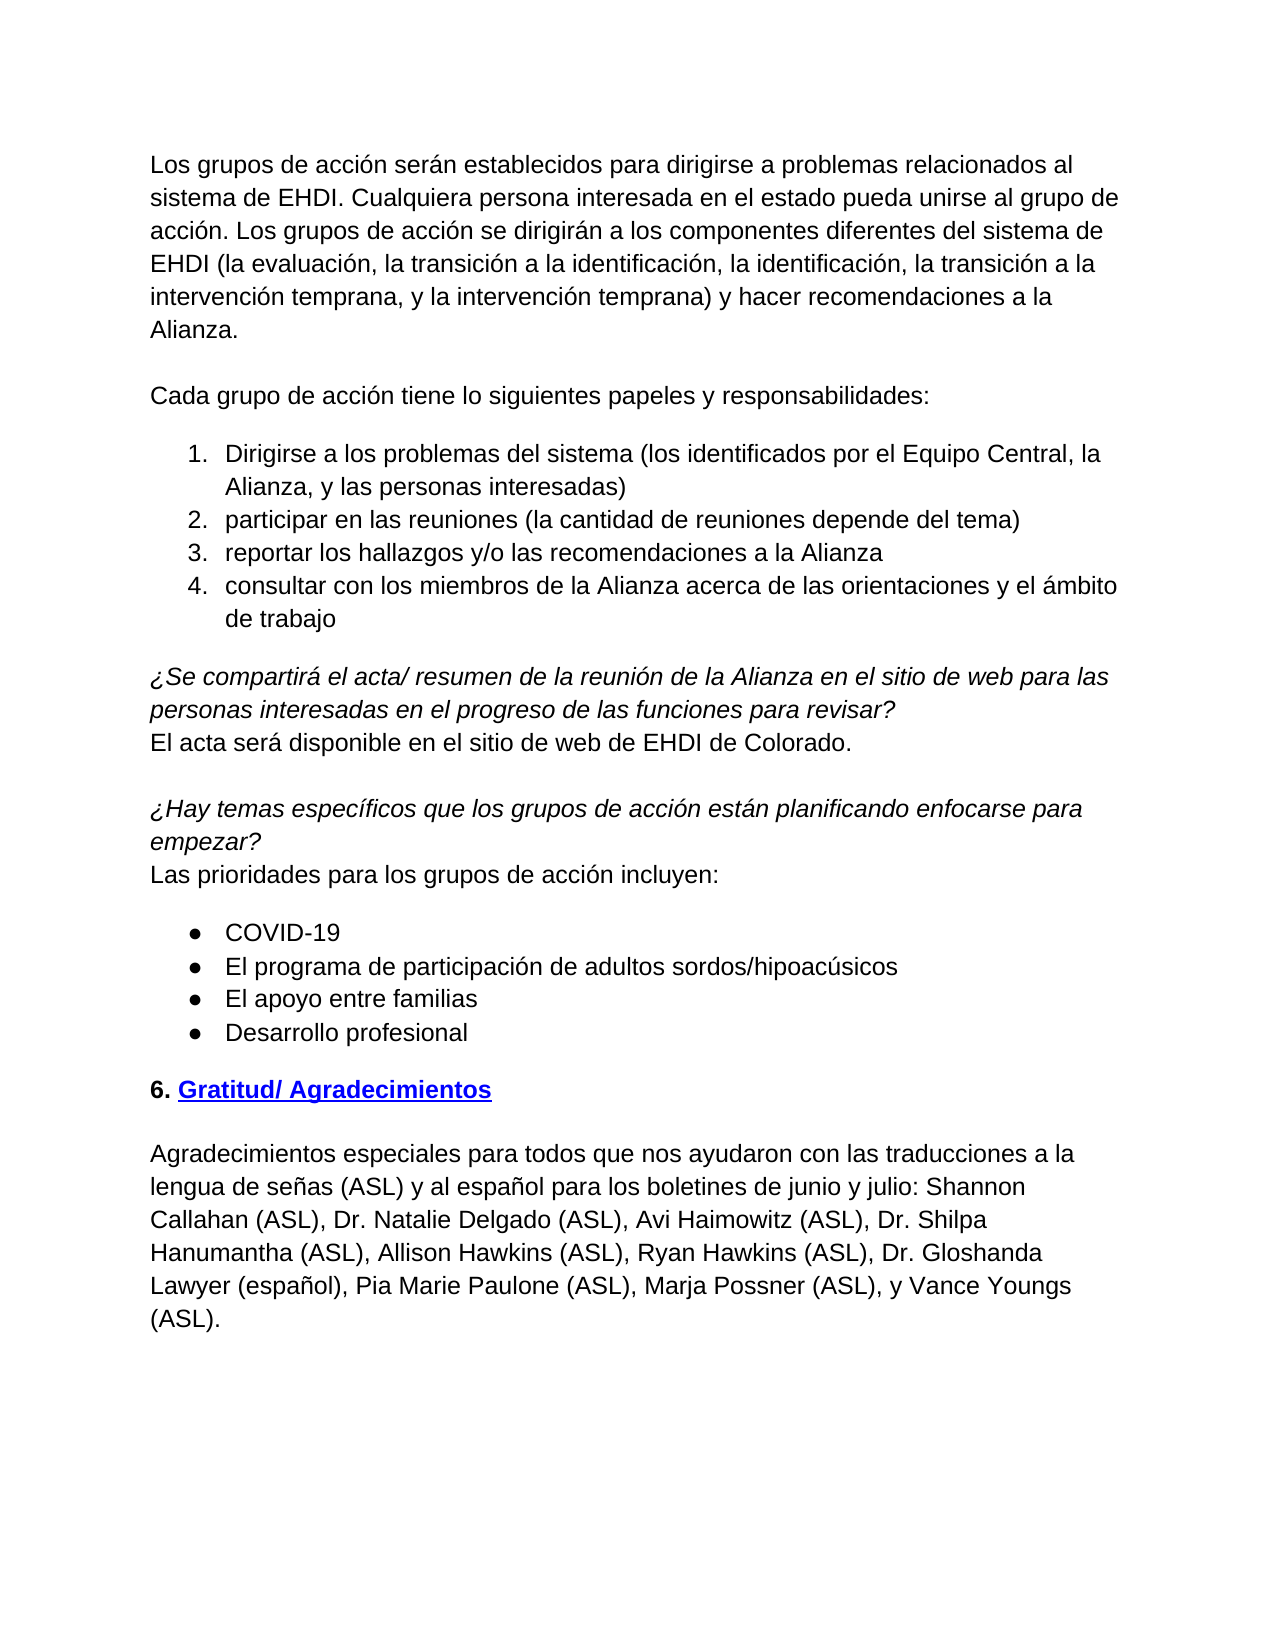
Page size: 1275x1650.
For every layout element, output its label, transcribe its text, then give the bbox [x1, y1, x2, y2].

text El acta será disponible en el sitio de web de EHDI de Colorado. [150, 728, 1125, 757]
list Desarrollo profesional [187, 1017, 1125, 1046]
list El programa de participación de adultos sordos/hipoacúsicos [187, 951, 1125, 980]
list consultar con los miembros de la Alianza acerca de las orientaciones y el ámbito de trabajo [187, 571, 1125, 633]
list El apoyo entre familias [187, 984, 1125, 1013]
text ¿Se compartirá el acta/ resumen de la reunión de la Alianza en el sitio de web para las personas interesadas en el progreso de las funciones para revisar? [150, 662, 1125, 724]
text 6. Gratitud/ Agradecimientos [150, 1076, 1125, 1104]
list participar en las reuniones (la cantidad de reuniones depende del tema) [187, 505, 1125, 534]
text ¿Hay temas específicos que los grupos de acción están planificando enfocarse para empezar? [150, 794, 1125, 856]
list Dirigirse a los problemas del sistema (los identificados por el Equipo Central, la Alianza, y las personas interesadas) [187, 439, 1125, 501]
list reportar los hallazgos y/o las recomendaciones a la Alianza [187, 538, 1125, 567]
text Cada grupo de acción tiene lo siguientes papeles y responsabilidades: [150, 381, 1125, 410]
text Agradecimientos especiales para todos que nos ayudaron con las traducciones a la lengua de señas (ASL) y al español para los boletines de junio y julio: Shannon Callahan (ASL), Dr. Natalie Delgado (ASL), Avi Haimowitz (ASL), Dr. Shilpa Hanumantha (ASL), Allison Hawkins (ASL), Ryan Hawkins (ASL), Dr. Gloshanda Lawyer (español), Pia Marie Paulone (ASL), Marja Possner (ASL), y Vance Youngs (ASL). [150, 1139, 1125, 1332]
text Las prioridades para los grupos de acción incluyen: [150, 860, 1125, 889]
text Los grupos de acción serán establecidos para dirigirse a problemas relacionados al sistema de EHDI. Cualquiera persona interesada en el estado pueda unirse al grupo de acción. Los grupos de acción se dirigirán a los componentes diferentes del sistema de EHDI (la evaluación, la transición a la identificación, la identificación, la transición a la intervención temprana, y la intervención temprana) y hacer recomendaciones a la Alianza. [150, 150, 1125, 344]
list COVID-19 [187, 918, 1125, 947]
